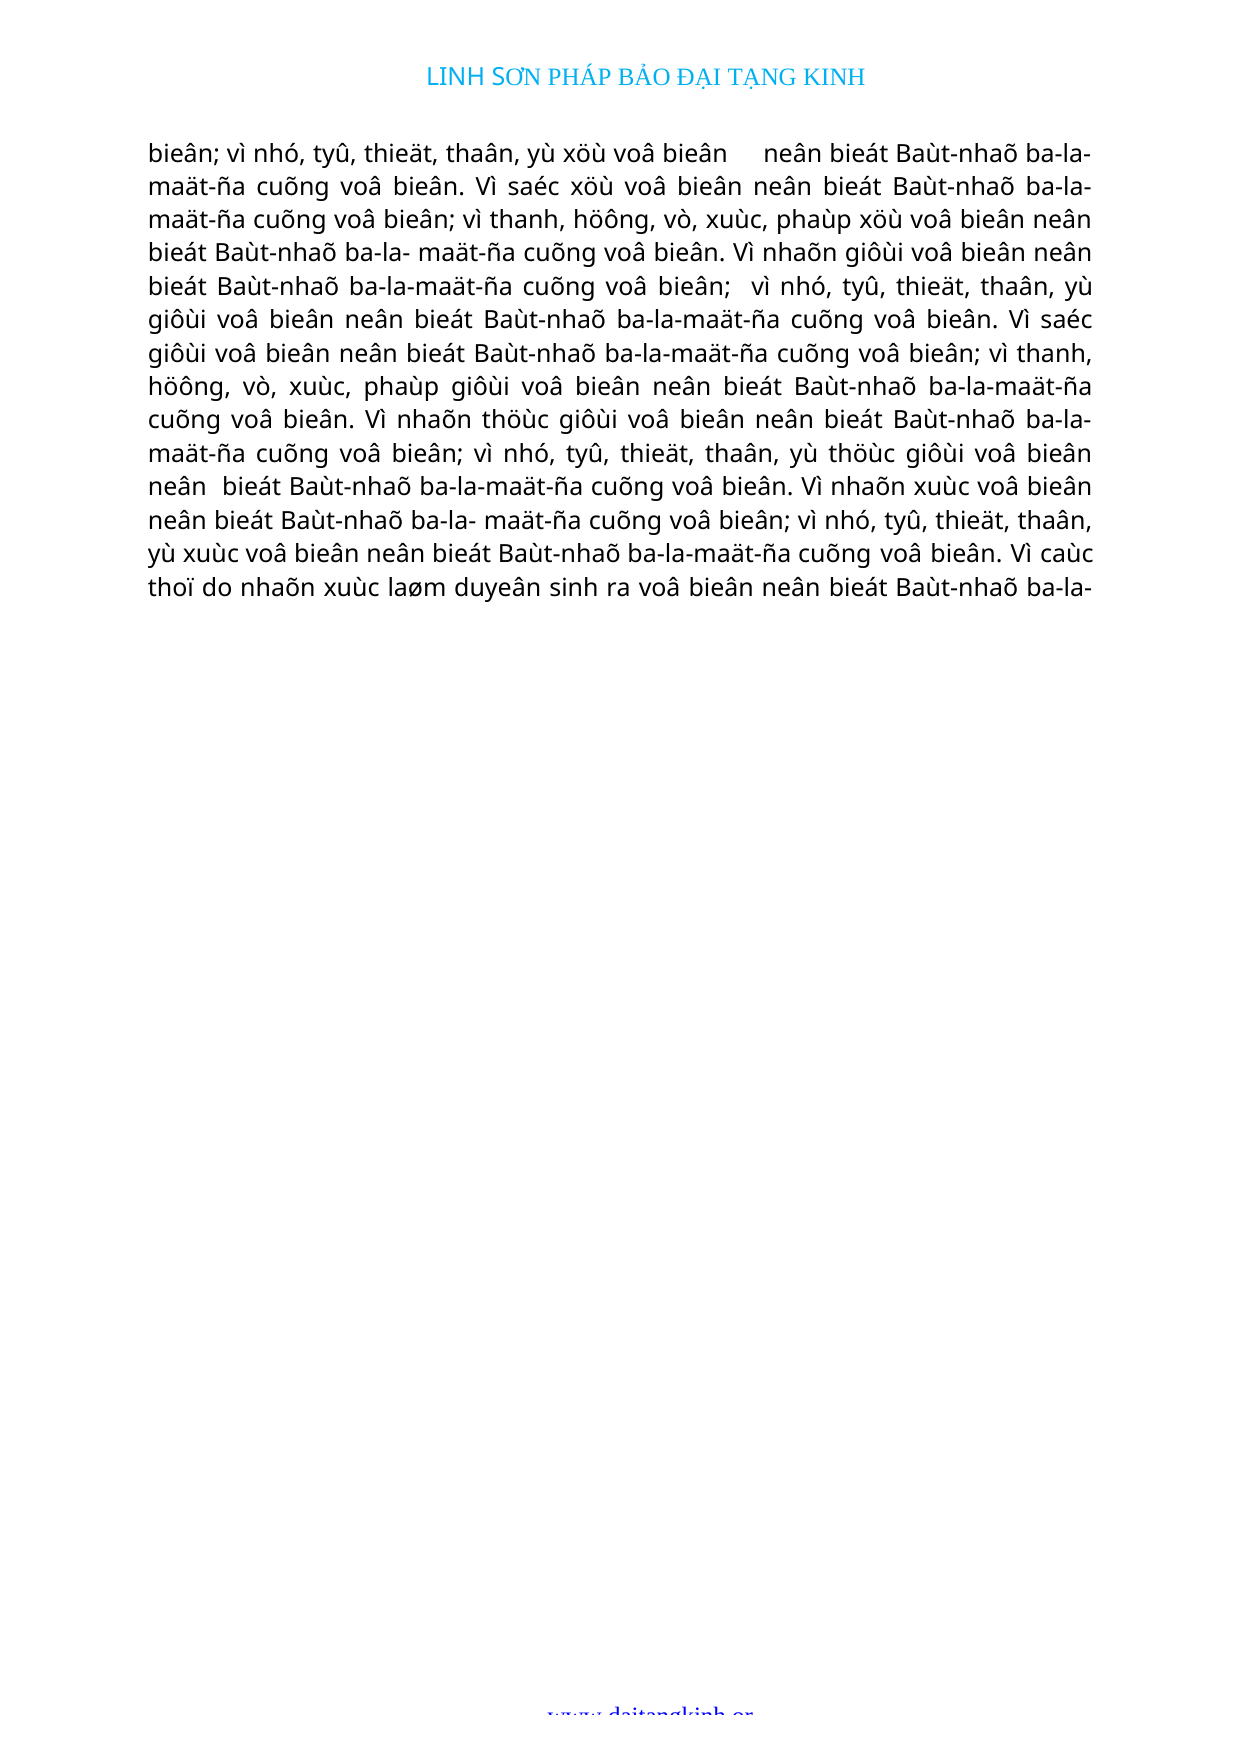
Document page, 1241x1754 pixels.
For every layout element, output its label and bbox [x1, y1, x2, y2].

text [148, 135, 1093, 603]
